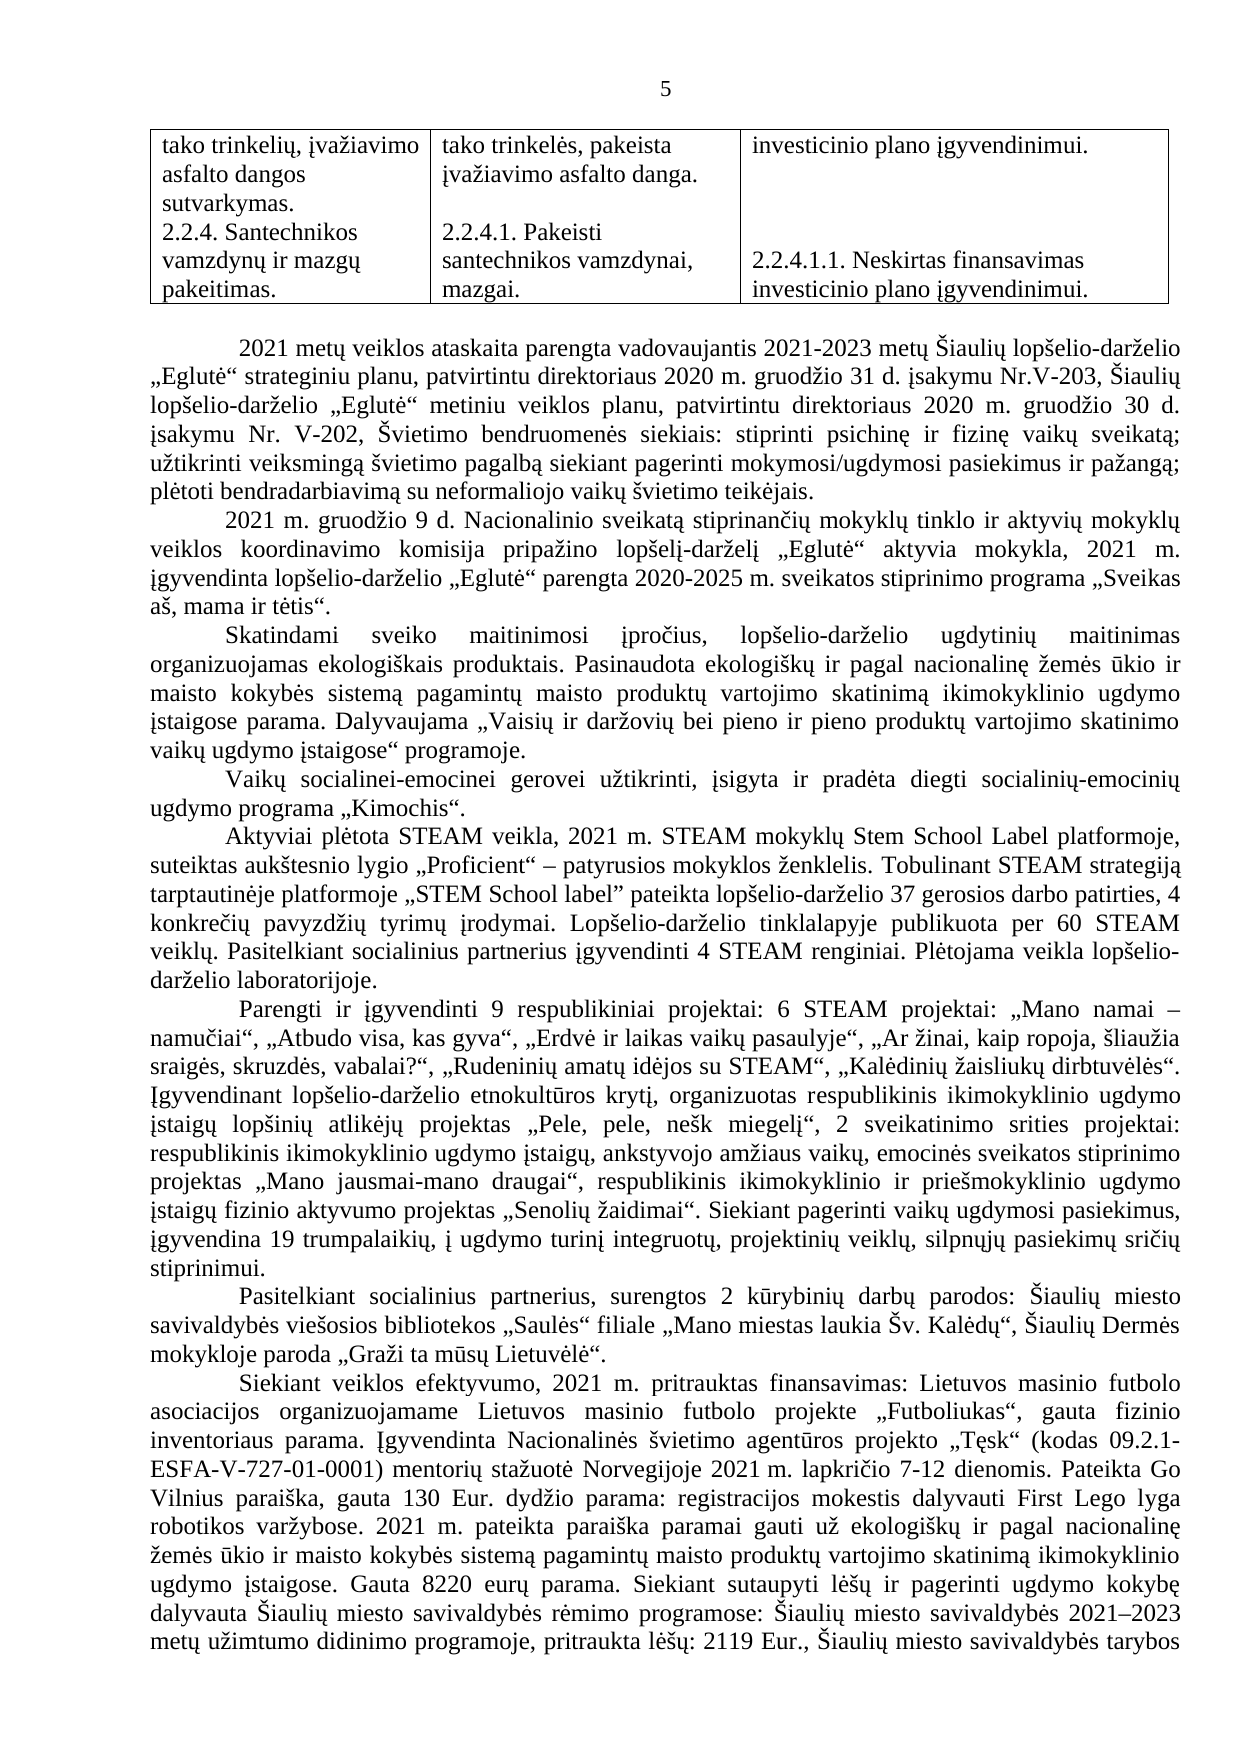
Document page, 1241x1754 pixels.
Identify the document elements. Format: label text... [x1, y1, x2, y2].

text Aktyviai plėtota STEAM veikla, 2021 m. STEAM mokyklų Stem School Label platformoje, suteiktas aukštesnio lygio „Proficient“ – patyrusios mokyklos ženklelis. Tobulinant STEAM strategiją tarptautinėje platformoje „STEM School label” pateikta lopšelio-darželio 37 gerosios darbo patirties, 4 konkrečių pavyzdžių tyrimų įrodymai. Lopšelio-darželio tinklalapyje publikuota per 60 STEAM veiklų. Pasitelkiant socialinius partnerius įgyvendinti 4 STEAM renginiai. Plėtojama veikla lopšelio-darželio laboratorijoje. [150, 821, 1181, 994]
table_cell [431, 130, 740, 303]
text Vaikų socialinei-emocinei gerovei užtikrinti, įsigyta ir pradėta diegti socialinių-emocinių ugdymo programa „Kimochis“. [150, 764, 1181, 821]
text 2021 metų veiklos ataskaita parengta vadovaujantis 2021-2023 metų Šiaulių lopšelio-darželio „Eglutė“ strateginiu planu, patvirtintu direktoriaus 2020 m. gruodžio 31 d. įsakymu Nr.V-203, Šiaulių lopšelio-darželio „Eglutė“ metiniu veiklos planu, patvirtintu direktoriaus 2020 m. gruodžio 30 d. įsakymu Nr. V-202, Švietimo bendruomenės siekiais: stiprinti psichinę ir fizinę vaikų sveikatą; užtikrinti veiksmingą švietimo pagalbą siekiant pagerinti mokymosi/ugdymosi pasiekimus ir pažangą; plėtoti bendradarbiavimą su neformaliojo vaikų švietimo teikėjais. [150, 333, 1181, 505]
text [150, 1425, 1181, 1655]
text 2021 m. gruodžio 9 d. Nacionalinio sveikatą stiprinančių mokyklų tinklo ir aktyvių mokyklų veiklos koordinavimo komisija pripažino lopšelį-darželį „Eglutė“ aktyvia mokykla, 2021 m. įgyvendinta lopšelio-darželio „Eglutė“ parengta 2020-2025 m. sveikatos stiprinimo programa „Sveikas aš, mama ir tėtis“. [150, 505, 1181, 620]
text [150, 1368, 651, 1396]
text Pasitelkiant socialinius partnerius, surengtos 2 kūrybinių darbų parodos: Šiaulių miesto savivaldybės viešosios bibliotekos „Saulės“ filiale „Mano miestas laukia Šv. Kalėdų“, Šiaulių Dermės mokykloje paroda „Graži ta mūsų Lietuvėlė“. [150, 1281, 1181, 1368]
text Skatindami sveiko maitinimosi įpročius, lopšelio-darželio ugdytinių maitinimas organizuojamas ekologiškais produktais. Pasinaudota ekologiškų ir pagal nacionalinę žemės ūkio ir maisto kokybės sistemą pagamintų maisto produktų vartojimo skatinimą ikimokyklinio ugdymo įstaigose parama. Dalyvaujama „Vaisių ir daržovių bei pieno ir pieno produktų vartojimo skatinimo vaikų ugdymo įstaigose“ programoje. [150, 620, 1181, 764]
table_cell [151, 130, 430, 303]
text Parengti ir įgyvendinti 9 respublikiniai projektai: 6 STEAM projektai: „Mano namai – namučiai“, „Atbudo visa, kas gyva“, „Erdvė ir laikas vaikų pasaulyje“, „Ar žinai, kaip ropoja, šliaužia sraigės, skruzdės, vabalai?“, „Rudeninių amatų idėjos su STEAM“, „Kalėdinių žaisliukų dirbtuvėlės“. Įgyvendinant lopšelio-darželio etnokultūros krytį, organizuotas respublikinis ikimokyklinio ugdymo įstaigų lopšinių atlikėjų projektas „Pele, pele, nešk miegelį“, 2 sveikatinimo srities projektai: respublikinis ikimokyklinio ugdymo įstaigų, ankstyvojo amžiaus vaikų, emocinės sveikatos stiprinimo projektas „Mano jausmai-mano draugai“, respublikinis ikimokyklinio ir priešmokyklinio ugdymo įstaigų fizinio aktyvumo projektas „Senolių žaidimai“. Siekiant pagerinti vaikų ugdymosi pasiekimus, įgyvendina 19 trumpalaikių, į ugdymo turinį integruotų, projektinių veiklų, silpnųjų pasiekimų sričių stiprinimui. [150, 994, 1181, 1281]
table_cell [741, 130, 1168, 303]
